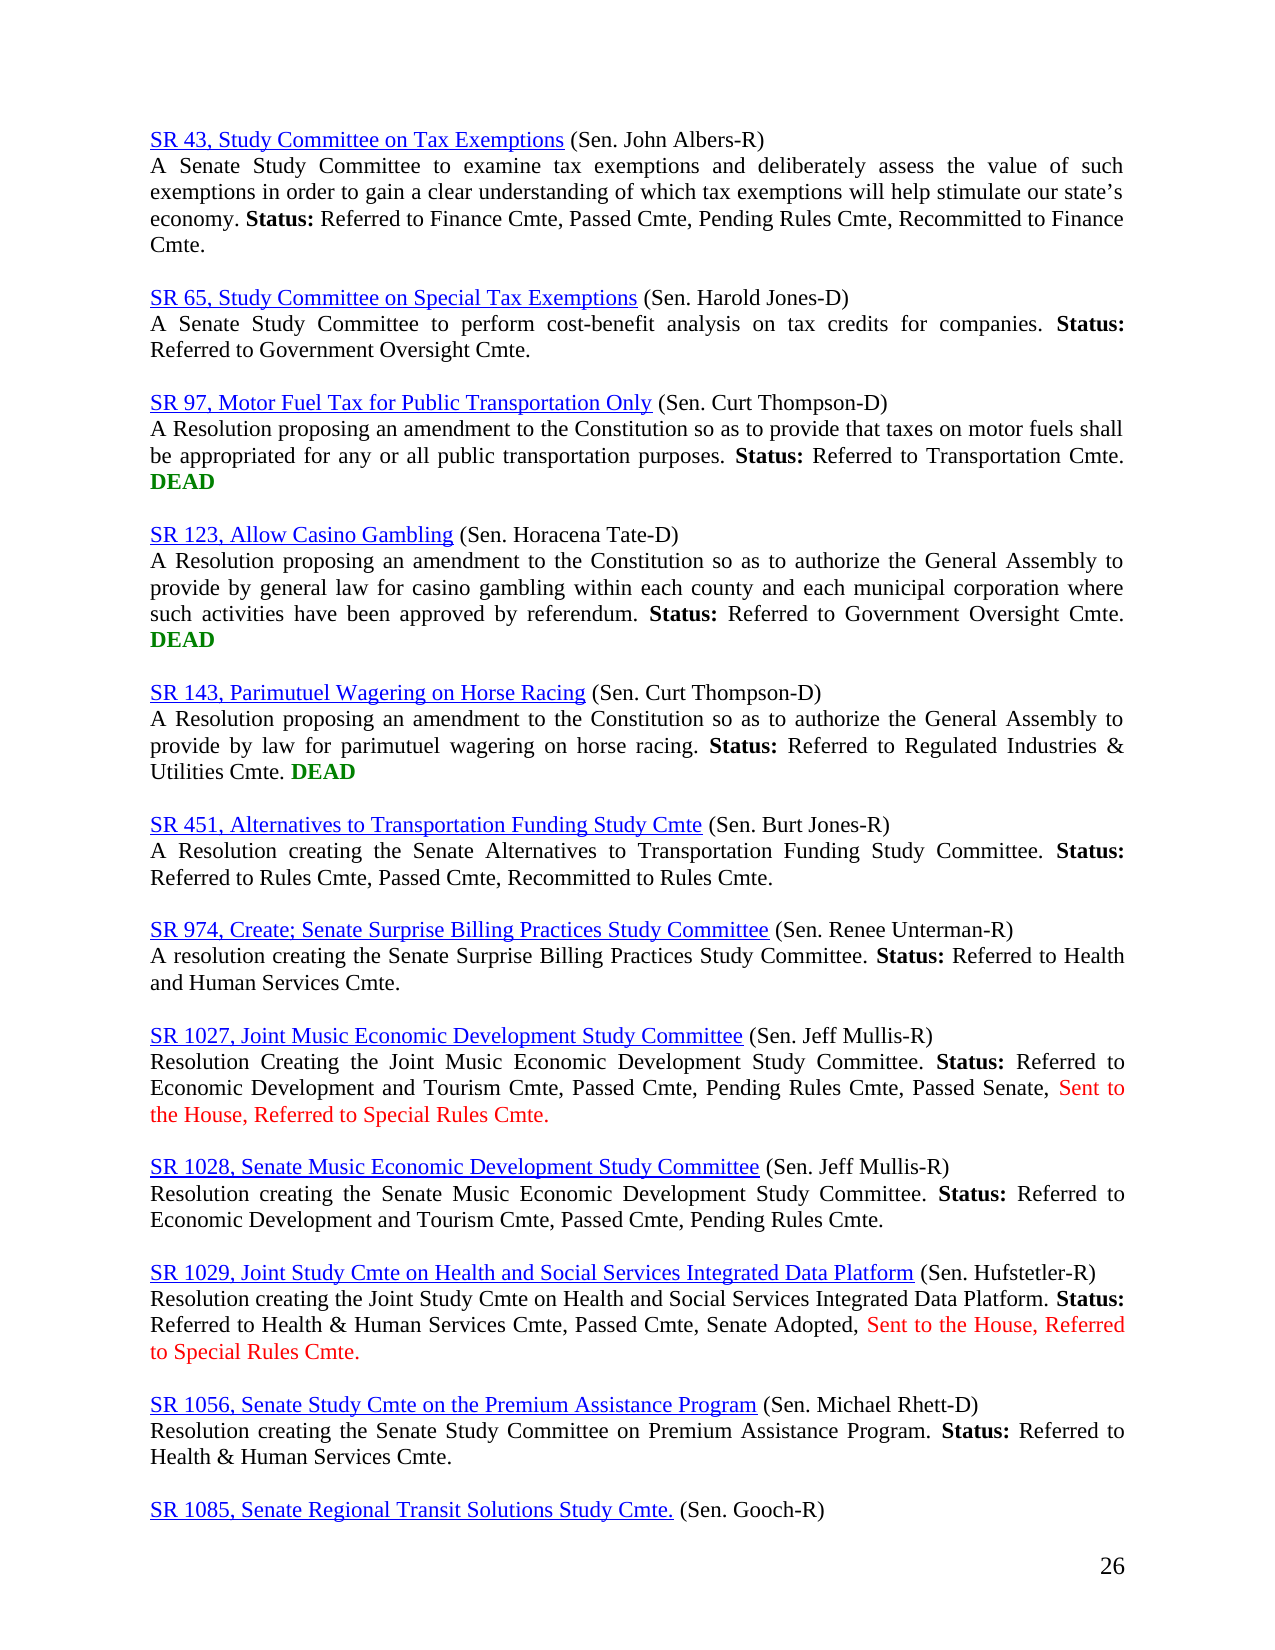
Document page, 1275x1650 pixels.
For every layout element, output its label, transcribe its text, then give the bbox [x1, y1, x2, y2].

text Resolution creating the Senate Music Economic Development Study Committee. Status: Referred to Economic Development and Tourism Cmte, Passed Cmte, Pending Rules Cmte. [150, 1180, 1125, 1232]
text SR 974, Create; Senate Surprise Billing Practices Study Committee (Sen. Renee Unterman-R) [150, 916, 1125, 943]
text Resolution creating the Joint Study Cmte on Health and Social Services Integrated Data Platform. Status: Referred to Health & Human Services Cmte, Passed Cmte, Senate Adopted, Sent to the House, Referred to Special Rules Cmte. [150, 1285, 1125, 1364]
text SR 123, Allow Casino Gambling (Sen. Horacena Tate-D) [150, 521, 1125, 547]
text SR 1028, Senate Music Economic Development Study Committee (Sen. Jeff Mullis-R) [150, 1153, 1125, 1180]
text SR 97, Motor Fuel Tax for Public Transportation Only (Sen. Curt Thompson-D) [150, 389, 1125, 416]
text SR 143, Parimutuel Wagering on Horse Racing (Sen. Curt Thompson-D) [150, 679, 1125, 705]
text A Resolution creating the Senate Alternatives to Transportation Funding Study Committee. Status: Referred to Rules Cmte, Passed Cmte, Recommitted to Rules Cmte. [150, 837, 1125, 890]
text SR 65, Study Committee on Special Tax Exemptions (Sen. Harold Jones-D) [150, 284, 1125, 310]
text SR 1027, Joint Music Economic Development Study Committee (Sen. Jeff Mullis-R) [150, 1022, 1125, 1048]
text SR 43, Study Committee on Tax Exemptions (Sen. John Albers-R) [150, 126, 1125, 152]
text A Resolution proposing an amendment to the Constitution so as to authorize the General Assembly to provide by general law for casino gambling within each county and each municipal corporation where such activities have been approved by referendum. Status: Referred to Government Oversight Cmte. DEAD [150, 547, 1125, 653]
text SR 1056, Senate Study Cmte on the Premium Assistance Program (Sen. Michael Rhett-D) [150, 1391, 1125, 1417]
text Resolution creating the Senate Study Committee on Premium Assistance Program. Status: Referred to Health & Human Services Cmte. [150, 1417, 1125, 1470]
text A Senate Study Committee to examine tax exemptions and deliberately assess the value of such exemptions in order to gain a clear understanding of which tax exemptions will help stimulate our state’s economy. Status: Referred to Finance Cmte, Passed Cmte, Pending Rules Cmte, Recommitted to Finance Cmte. [150, 152, 1125, 257]
text Resolution Creating the Joint Music Economic Development Study Committee. Status: Referred to Economic Development and Tourism Cmte, Passed Cmte, Pending Rules Cmte, Passed Senate, Sent to the House, Referred to Special Rules Cmte. [150, 1048, 1125, 1127]
text A Senate Study Committee to perform cost-benefit analysis on tax credits for companies. Status: Referred to Government Oversight Cmte. [150, 310, 1125, 363]
text SR 1085, Senate Regional Transit Solutions Study Cmte. (Sen. Gooch-R) [150, 1496, 1125, 1522]
text SR 1029, Joint Study Cmte on Health and Social Services Integrated Data Platform (Sen. Hufstetler-R) [150, 1259, 1125, 1285]
text A resolution creating the Senate Surprise Billing Practices Study Committee. Status: Referred to Health and Human Services Cmte. [150, 943, 1125, 995]
text A Resolution proposing an amendment to the Constitution so as to authorize the General Assembly to provide by law for parimutuel wagering on horse racing. Status: Referred to Regulated Industries & Utilities Cmte. DEAD [150, 705, 1125, 784]
text A Resolution proposing an amendment to the Constitution so as to provide that taxes on motor fuels shall be appropriated for any or all public transportation purposes. Status: Referred to Transportation Cmte. DEAD [150, 416, 1125, 494]
text SR 451, Alternatives to Transportation Funding Study Cmte (Sen. Burt Jones-R) [150, 811, 1125, 837]
